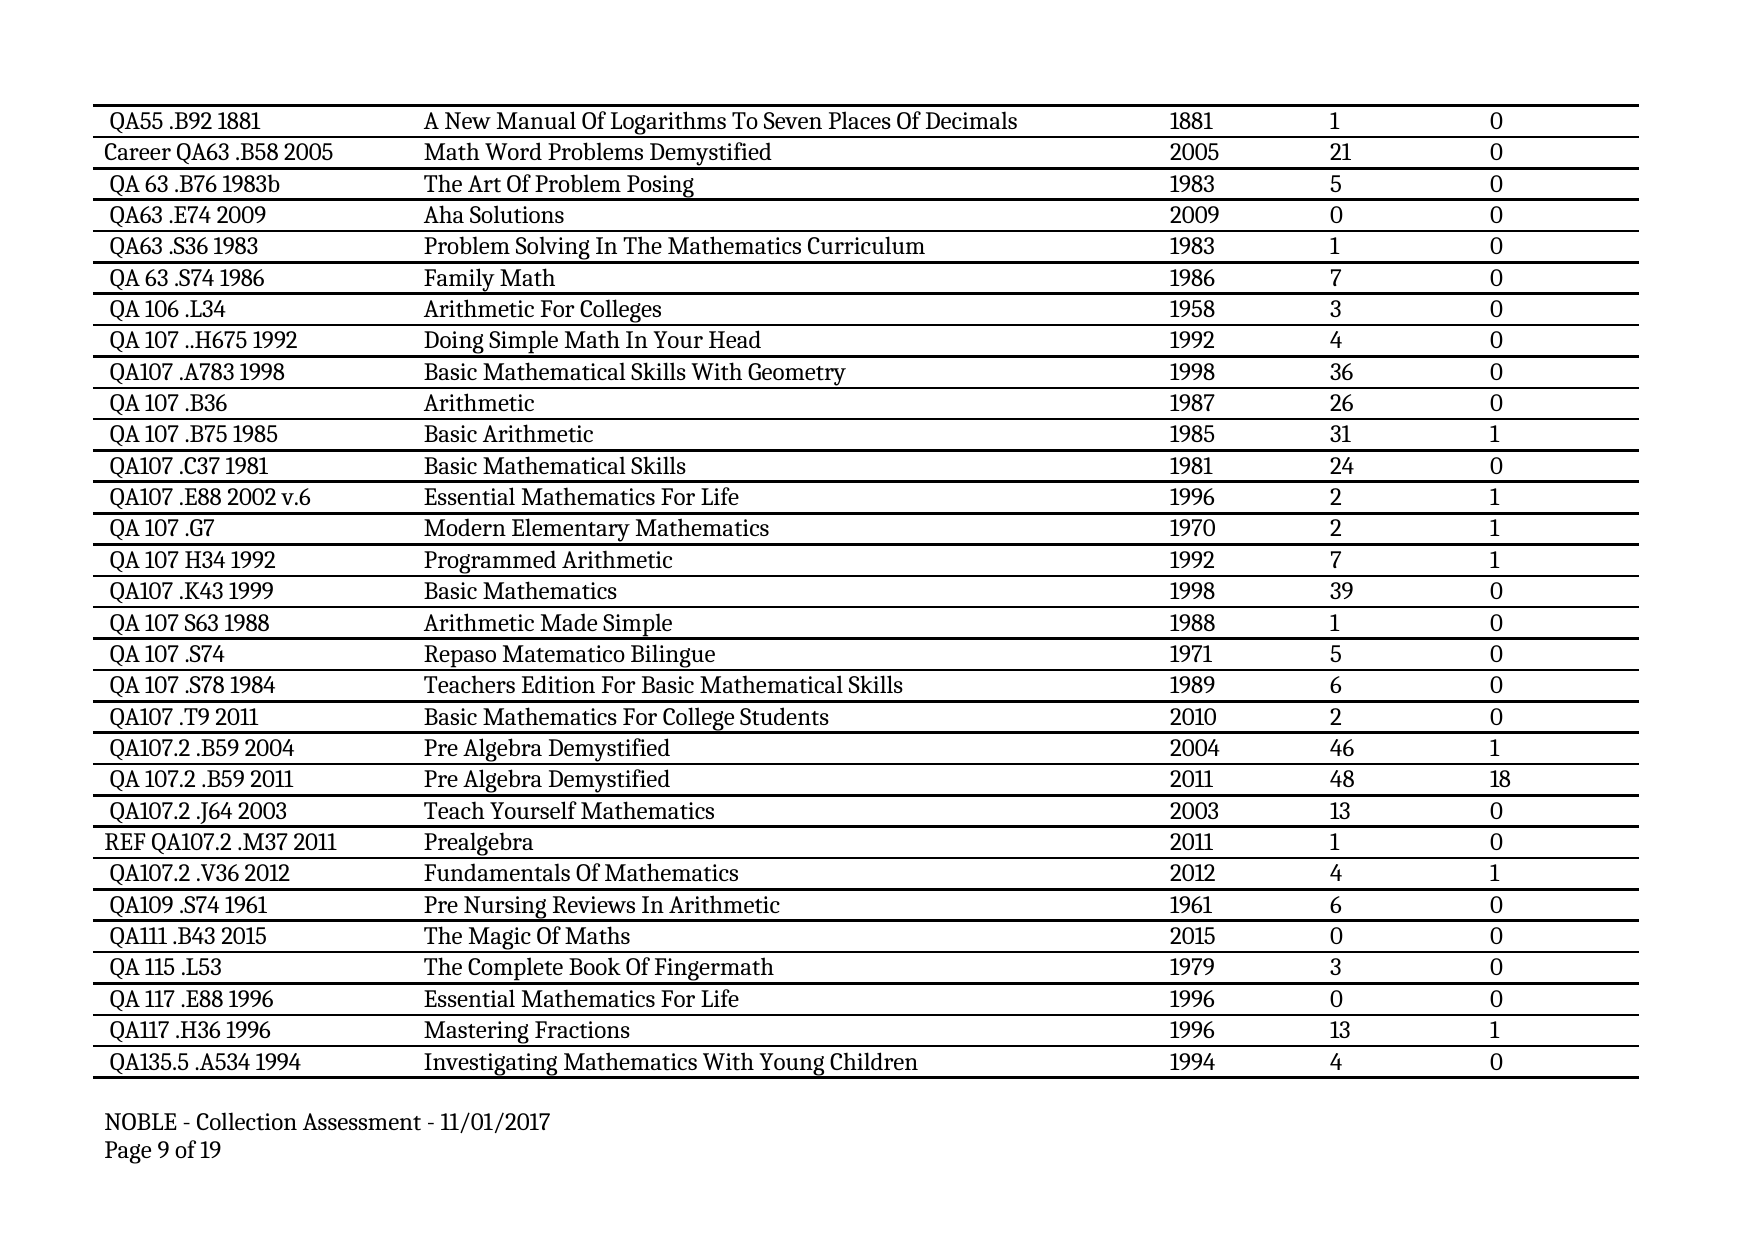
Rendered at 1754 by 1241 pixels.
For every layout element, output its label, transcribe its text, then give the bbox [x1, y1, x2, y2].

table_cell 1986 [1159, 264, 1319, 292]
table_cell 0 [1479, 891, 1638, 919]
table_cell Problem Solving In The Mathematics Curriculum [413, 232, 1159, 261]
table_cell Teach Yourself Mathematics [413, 797, 1159, 825]
table_cell QA 107 .S78 1984 [93, 671, 412, 700]
table_cell 1983 [1159, 232, 1319, 261]
table_cell QA107.2 .B59 2004 [93, 734, 412, 763]
table_cell Prealgebra [413, 828, 1159, 857]
table_cell 0 [1479, 295, 1638, 324]
table_cell Teachers Edition For Basic Mathematical Skills [413, 671, 1159, 700]
table_cell 7 [1319, 264, 1478, 292]
table_cell REF QA107.2 .M37 2011 [93, 828, 412, 857]
table_cell 31 [1319, 420, 1478, 449]
table_cell QA107 .A783 1998 [93, 358, 412, 386]
table_cell 21 [1319, 138, 1478, 167]
table_cell 1958 [1159, 295, 1319, 324]
table_cell Fundamentals Of Mathematics [413, 859, 1159, 888]
table_cell Mastering Fractions [413, 1016, 1159, 1045]
table_cell 2 [1319, 703, 1478, 731]
table_cell 0 [1319, 201, 1478, 229]
table_cell QA 63 .B76 1983b [93, 170, 412, 198]
table_cell 0 [1479, 201, 1638, 229]
table_cell Math Word Problems Demystified [413, 138, 1159, 167]
table_cell QA107 .C37 1981 [93, 452, 412, 480]
table_cell QA 107.2 .B59 2011 [93, 765, 412, 794]
table_cell 3 [1319, 953, 1478, 982]
table_cell Family Math [413, 264, 1159, 292]
table_cell 26 [1319, 389, 1478, 418]
table_cell The Complete Book Of Fingermath [413, 953, 1159, 982]
table_cell 0 [1479, 452, 1638, 480]
table_cell 1996 [1159, 985, 1319, 1013]
table_cell QA 107 S63 1988 [93, 608, 412, 637]
table_cell QA 115 .L53 [93, 953, 412, 982]
table_cell A New Manual Of Logarithms To Seven Places Of Decimals [413, 107, 1159, 136]
table_cell QA117 .H36 1996 [93, 1016, 412, 1045]
table_cell 0 [1479, 671, 1638, 700]
table_cell 0 [1479, 608, 1638, 637]
table_cell QA 63 .S74 1986 [93, 264, 412, 292]
table_cell 0 [1479, 358, 1638, 386]
table_cell Essential Mathematics For Life [413, 483, 1159, 512]
table_cell 2003 [1159, 797, 1319, 825]
table_cell 1 [1479, 515, 1638, 543]
table_cell QA63 .S36 1983 [93, 232, 412, 261]
table_cell 1 [1479, 546, 1638, 574]
table_cell 0 [1479, 640, 1638, 668]
table_cell 1971 [1159, 640, 1319, 668]
table_cell QA107 .T9 2011 [93, 703, 412, 731]
table_cell 1998 [1159, 358, 1319, 386]
table_cell 1970 [1159, 515, 1319, 543]
table_cell Modern Elementary Mathematics [413, 515, 1159, 543]
table_cell 1 [1319, 828, 1478, 857]
table_cell The Art Of Problem Posing [413, 170, 1159, 198]
table_cell QA 107 .B36 [93, 389, 412, 418]
table_cell Pre Nursing Reviews In Arithmetic [413, 891, 1159, 919]
table_cell 1981 [1159, 452, 1319, 480]
table_cell Basic Mathematical Skills With Geometry [413, 358, 1159, 386]
table_cell QA135.5 .A534 1994 [93, 1047, 412, 1076]
table_cell 1996 [1159, 1016, 1319, 1045]
table_cell 0 [1479, 797, 1638, 825]
table_cell 2005 [1159, 138, 1319, 167]
table_cell 2009 [1159, 201, 1319, 229]
table_cell QA 107 .B75 1985 [93, 420, 412, 449]
table_cell 6 [1319, 671, 1478, 700]
table_cell 1881 [1159, 107, 1319, 136]
table_cell 39 [1319, 577, 1478, 606]
table_cell 0 [1479, 326, 1638, 355]
table_cell QA 107 ..H675 1992 [93, 326, 412, 355]
table_cell 5 [1319, 640, 1478, 668]
table_cell Repaso Matematico Bilingue [413, 640, 1159, 668]
table_cell Basic Mathematics For College Students [413, 703, 1159, 731]
table_cell Arithmetic [413, 389, 1159, 418]
table_cell 1 [1479, 734, 1638, 763]
table_cell 1979 [1159, 953, 1319, 982]
table_cell 4 [1319, 1047, 1478, 1076]
table_cell 2004 [1159, 734, 1319, 763]
table_cell 24 [1319, 452, 1478, 480]
table_cell 0 [1479, 703, 1638, 731]
table_cell 1 [1479, 483, 1638, 512]
table_cell 2 [1319, 483, 1478, 512]
table_cell 1 [1319, 608, 1478, 637]
table_cell 36 [1319, 358, 1478, 386]
table_cell 2012 [1159, 859, 1319, 888]
table_cell QA 107 H34 1992 [93, 546, 412, 574]
table_cell 1989 [1159, 671, 1319, 700]
table_cell Aha Solutions [413, 201, 1159, 229]
table_cell 3 [1319, 295, 1478, 324]
table_cell QA55 .B92 1881 [93, 107, 412, 136]
table_cell 1983 [1159, 170, 1319, 198]
table_cell Basic Mathematical Skills [413, 452, 1159, 480]
table_cell 0 [1479, 264, 1638, 292]
table_cell QA 106 .L34 [93, 295, 412, 324]
table_cell 1992 [1159, 326, 1319, 355]
table_cell 4 [1319, 859, 1478, 888]
table_cell 2011 [1159, 765, 1319, 794]
table_cell QA111 .B43 2015 [93, 922, 412, 951]
table_cell 2011 [1159, 828, 1319, 857]
table_cell 0 [1479, 953, 1638, 982]
table_cell QA 107 .S74 [93, 640, 412, 668]
table_cell 0 [1479, 107, 1638, 136]
table_cell 0 [1479, 232, 1638, 261]
table_cell Programmed Arithmetic [413, 546, 1159, 574]
table_cell QA107.2 .J64 2003 [93, 797, 412, 825]
table_cell QA109 .S74 1961 [93, 891, 412, 919]
table_cell 1961 [1159, 891, 1319, 919]
table_cell 0 [1319, 985, 1478, 1013]
table_cell 7 [1319, 546, 1478, 574]
table_cell Essential Mathematics For Life [413, 985, 1159, 1013]
table_cell QA107.2 .V36 2012 [93, 859, 412, 888]
table_cell 0 [1479, 138, 1638, 167]
table_cell 0 [1479, 922, 1638, 951]
table_cell 1 [1479, 1016, 1638, 1045]
table_cell QA 107 .G7 [93, 515, 412, 543]
table_cell 1 [1319, 232, 1478, 261]
table_cell 1994 [1159, 1047, 1319, 1076]
table_cell Doing Simple Math In Your Head [413, 326, 1159, 355]
table_cell Arithmetic Made Simple [413, 608, 1159, 637]
table_cell 2010 [1159, 703, 1319, 731]
table_cell Basic Arithmetic [413, 420, 1159, 449]
table_cell Basic Mathematics [413, 577, 1159, 606]
table_cell 0 [1319, 922, 1478, 951]
table_cell QA107 .K43 1999 [93, 577, 412, 606]
table_cell 4 [1319, 326, 1478, 355]
table_cell 1992 [1159, 546, 1319, 574]
table_cell 1996 [1159, 483, 1319, 512]
table_cell 1998 [1159, 577, 1319, 606]
table_cell 0 [1479, 985, 1638, 1013]
table_cell 0 [1479, 170, 1638, 198]
table_cell The Magic Of Maths [413, 922, 1159, 951]
table_cell 18 [1479, 765, 1638, 794]
table_cell 1 [1479, 420, 1638, 449]
table_cell 48 [1319, 765, 1478, 794]
table_cell 2 [1319, 515, 1478, 543]
table_cell Investigating Mathematics With Young Children [413, 1047, 1159, 1076]
table_cell 6 [1319, 891, 1478, 919]
table_cell 0 [1479, 577, 1638, 606]
table_cell 1985 [1159, 420, 1319, 449]
table_cell 0 [1479, 1047, 1638, 1076]
table_cell 0 [1479, 828, 1638, 857]
table_cell Pre Algebra Demystified [413, 734, 1159, 763]
table_cell 46 [1319, 734, 1478, 763]
table_cell 5 [1319, 170, 1478, 198]
table_cell 1 [1479, 859, 1638, 888]
table_cell Pre Algebra Demystified [413, 765, 1159, 794]
table_cell QA 117 .E88 1996 [93, 985, 412, 1013]
table_cell Arithmetic For Colleges [413, 295, 1159, 324]
table_cell 1987 [1159, 389, 1319, 418]
table_cell 1 [1319, 107, 1478, 136]
table_cell 0 [1479, 389, 1638, 418]
table_cell 2015 [1159, 922, 1319, 951]
table_cell 13 [1319, 797, 1478, 825]
table_cell 13 [1319, 1016, 1478, 1045]
table_cell Career QA63 .B58 2005 [93, 138, 412, 167]
table_cell QA107 .E88 2002 v.6 [93, 483, 412, 512]
table_cell QA63 .E74 2009 [93, 201, 412, 229]
table_cell 1988 [1159, 608, 1319, 637]
